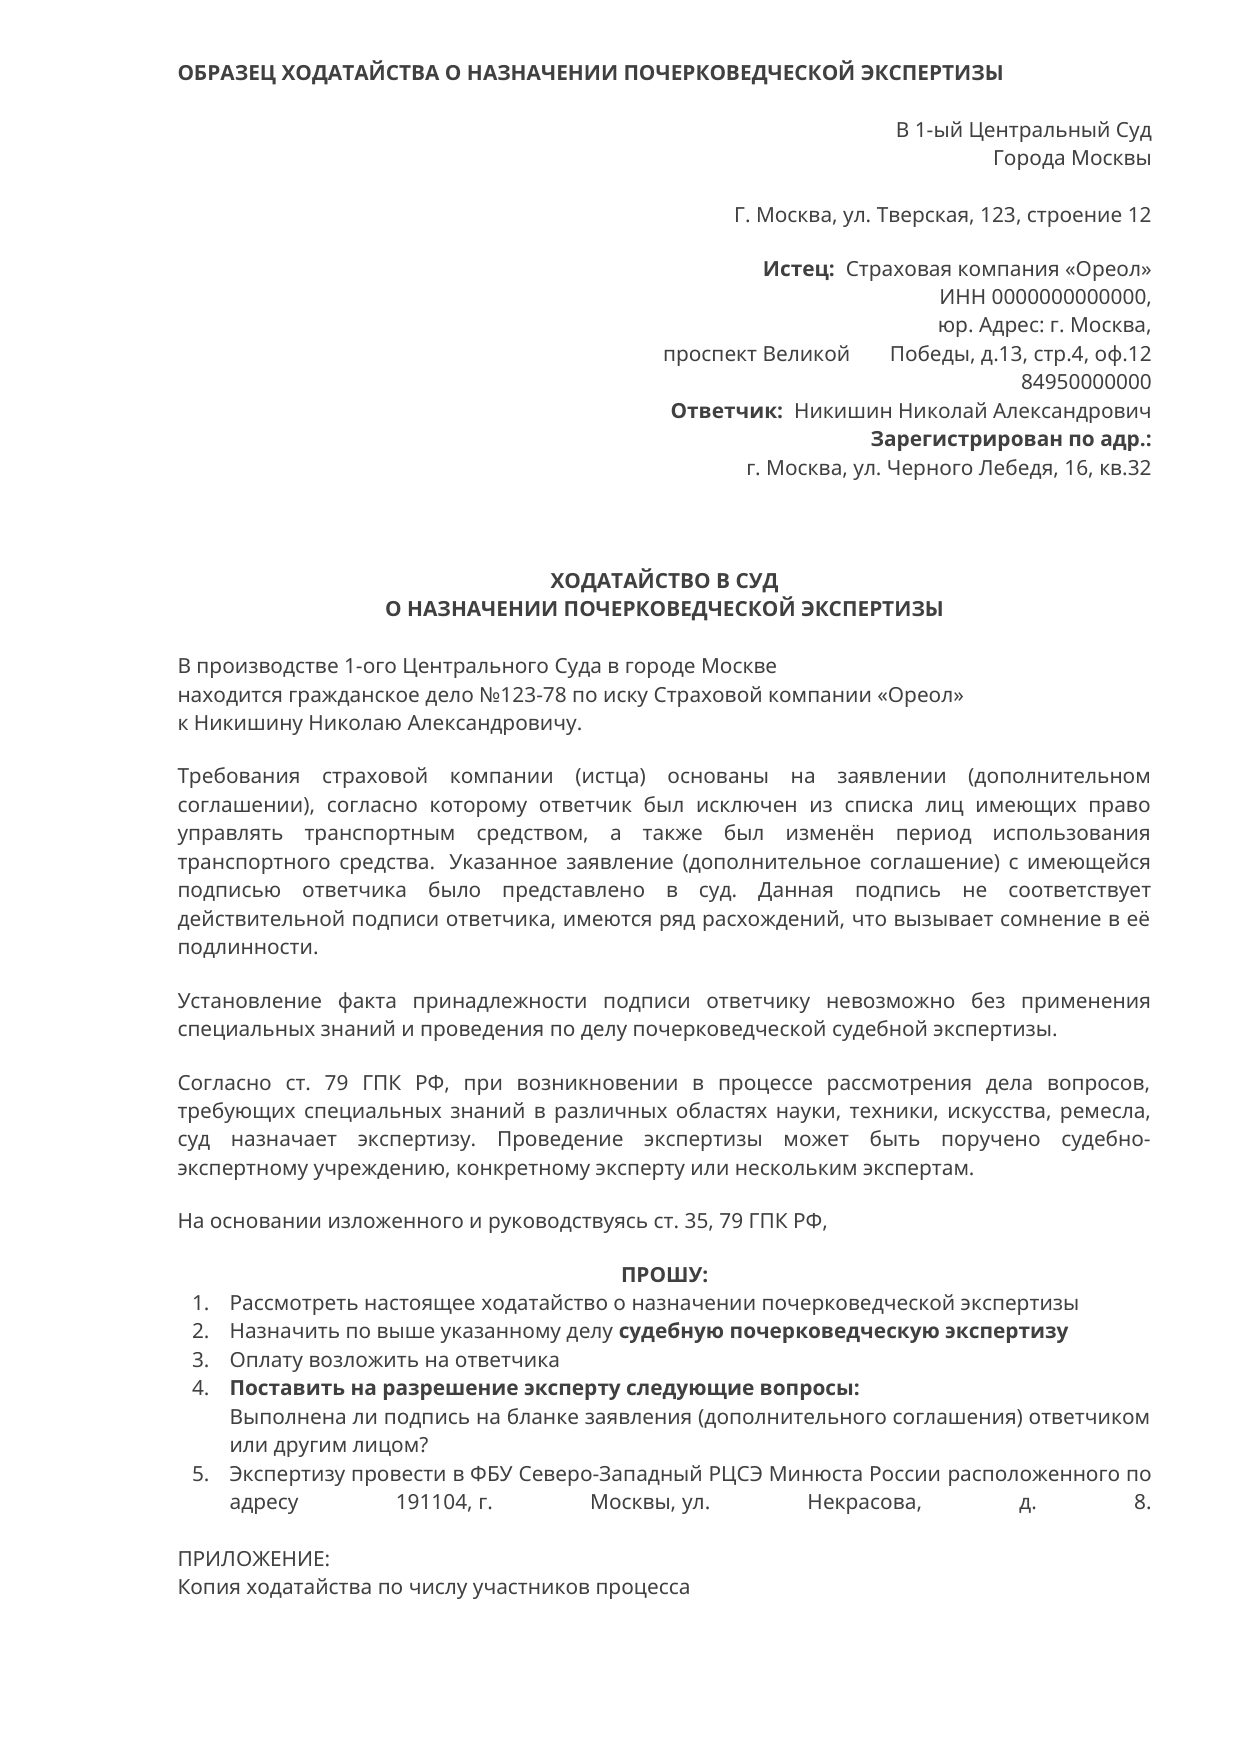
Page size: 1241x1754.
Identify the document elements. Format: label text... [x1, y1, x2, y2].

list Оплату возложить на ответчика [192, 1345, 1152, 1373]
text г. Москва, ул. Черного Лебедя, 16, кв.32 [177, 453, 1152, 509]
text юр. Адрес: г. Москва, [177, 311, 1152, 339]
text Согласно ст. 79 ГПК РФ, при возникновении в процессе рассмотрения дела вопросов, требующих специальных знаний в различных областях науки, техники, искусства, ремесла, суд назначает экспертизу. Проведение экспертизы может быть поручено судебно-экспертному учреждению, конкретному эксперту или нескольким экспертам. [177, 1068, 1152, 1181]
list Рассмотреть настоящее ходатайство о назначении почерковедческой экспертизы [192, 1288, 1152, 1317]
text Города Москвы [177, 143, 1152, 172]
text Выполнена ли подпись на бланке заявления (дополнительного соглашения) ответчиком или другим лицом? [229, 1402, 1152, 1459]
text ХОДАТАЙСТВО В СУД [177, 566, 1152, 594]
list Поставить на разрешение эксперту следующие вопросы: [192, 1373, 1152, 1402]
text Зарегистрирован по адр.: [177, 424, 1152, 453]
text О НАЗНАЧЕНИИ ПОЧЕРКОВЕДЧЕСКОЙ ЭКСПЕРТИЗЫ [177, 594, 1152, 623]
text Истец: Страховая компания «Ореол» [177, 254, 1152, 282]
text Ответчик: Никишин Николай Александрович [177, 396, 1152, 424]
text OБРАЗЕЦ ХОДАТАЙСТВА О НАЗНАЧЕНИИ ПОЧЕРКОВЕДЧЕСКОЙ ЭКСПЕРТИЗЫ [177, 58, 1152, 86]
text проспект Великой Победы, д.13, стр.4, оф.12 [177, 339, 1152, 367]
list Экспертизу провести в ФБУ Северо-Западный РЦСЭ Минюста России расположенного по адресу 191104, г. Москвы, ул. Некрасова, д. 8. [192, 1459, 1152, 1544]
text ПРИЛОЖЕНИЕ: [177, 1544, 1152, 1572]
text ПРОШУ: [177, 1260, 1152, 1288]
text Требования страховой компании (истца) основаны на заявлении (дополнительном соглашении), согласно которому ответчик был исключен из списка лиц имеющих право управлять транспортным средством, а также был изменён период использования транспортного средства. Указанное заявление (дополнительное соглашение) с имеющейся подписью ответчика было представлено в суд. Данная подпись не соответствует действительной подписи ответчика, имеются ряд расхождений, что вызывает сомнение в её подлинности. [177, 762, 1152, 961]
text В 1-ый Центральный Суд [177, 115, 1152, 143]
text На основании изложенного и руководствуясь ст. 35, 79 ГПК РФ, [177, 1206, 1152, 1235]
text Г. Москва, ул. Тверская, 123, строение 12 [177, 200, 1152, 229]
text В производстве 1-ого Центрального Суда в городе Москве [177, 651, 1152, 680]
text Копия ходатайства по числу участников процесса [177, 1572, 1152, 1601]
text 84950000000 [177, 367, 1152, 396]
text Установление факта принадлежности подписи ответчику невозможно без применения специальных знаний и проведения по делу почерковедческой судебной экспертизы. [177, 986, 1152, 1043]
text к Никишину Николаю Александровичу. [177, 708, 1152, 737]
text находится гражданское дело №123-78 по иску Страховой компании «Ореол» [177, 680, 1152, 708]
text ИНН 0000000000000, [177, 282, 1152, 311]
list Назначить по выше указанному делу судебную почерковедческую экспертизу [192, 1317, 1152, 1345]
